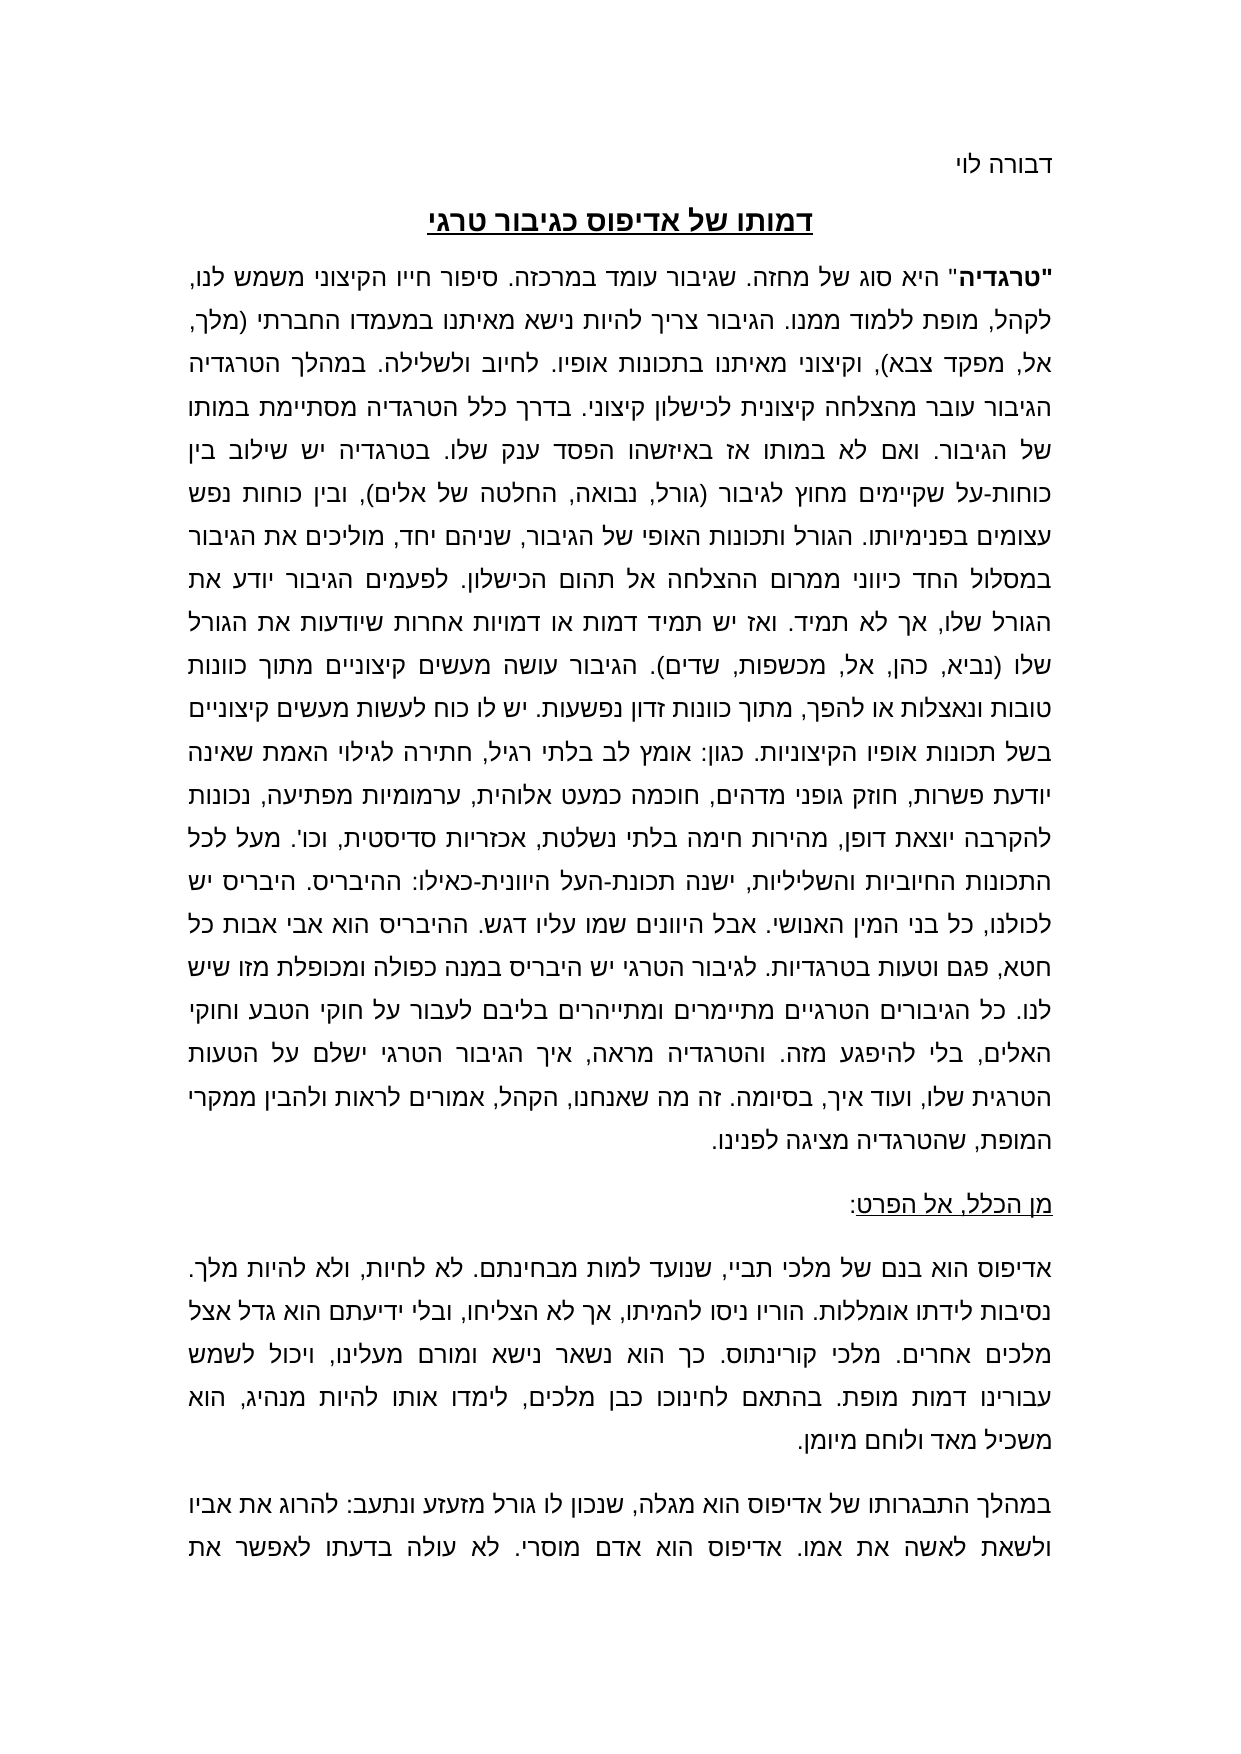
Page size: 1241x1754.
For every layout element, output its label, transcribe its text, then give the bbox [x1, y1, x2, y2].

text אדיפוס הוא בנם של מלכי תביי, שנועד למות מבחינתם. לא לחיות, ולא להיות מלך. נסיבות לידתו אומללות. הוריו ניסו להמיתו, אך לא הצליחו, ובלי ידיעתם הוא גדל אצל מלכים אחרים. מלכי קורינתוס. כך הוא נשאר נישא ומורם מעלינו, ויכול לשמש עבורינו דמות מופת. בהתאם לחינוכו כבן מלכים, לימדו אותו להיות מנהיג, הוא משכיל מאד ולוחם מיומן. [187, 1254, 1053, 1455]
text "טרגדיה" היא סוג של מחזה. שגיבור עומד במרכזה. סיפור חייו הקיצוני משמש לנו, לקהל, מופת ללמוד ממנו. הגיבור צריך להיות נישא מאיתנו במעמדו החברתי (מלך, אל, מפקד צבא), וקיצוני מאיתנו בתכונות אופיו. לחיוב ולשלילה. במהלך הטרגדיה הגיבור עובר מהצלחה קיצונית לכישלון קיצוני. בדרך כלל הטרגדיה מסתיימת במותו של הגיבור. ואם לא במותו אז באיזשהו הפסד ענק שלו. בטרגדיה יש שילוב בין כוחות-על שקיימים מחוץ לגיבור (גורל, נבואה, החלטה של אלים), ובין כוחות נפש עצומים בפנימיותו. הגורל ותכונות האופי של הגיבור, שניהם יחד, מוליכים את הגיבור במסלול החד כיווני ממרום ההצלחה אל תהום הכישלון. לפעמים הגיבור יודע את הגורל שלו, אך לא תמיד. ואז יש תמיד דמות או דמויות אחרות שיודעות את הגורל שלו (נביא, כהן, אל, מכשפות, שדים). הגיבור עושה מעשים קיצוניים מתוך כוונות טובות ונאצלות או להפך, מתוך כוונות זדון נפשעות. יש לו כוח לעשות מעשים קיצוניים בשל תכונות אופיו הקיצוניות. כגון: אומץ לב בלתי רגיל, חתירה לגילוי האמת שאינה יודעת פשרות, חוזק גופני מדהים, חוכמה כמעט אלוהית, ערמומיות מפתיעה, נכונות להקרבה יוצאת דופן, מהירות חימה בלתי נשלטת, אכזריות סדיסטית, וכו'. מעל לכל התכונות החיוביות והשליליות, ישנה תכונת-העל היוונית-כאילו: ההיבריס. היבריס יש לכולנו, כל בני המין האנושי. אבל היוונים שמו עליו דגש. ההיבריס הוא אבי אבות כל חטא, פגם וטעות בטרגדיות. לגיבור הטרגי יש היבריס במנה כפולה ומכופלת מזו שיש לנו. כל הגיבורים הטרגיים מתיימרים ומתייהרים בליבם לעבור על חוקי הטבע וחוקי האלים, בלי להיפגע מזה. והטרגדיה מראה, איך הגיבור הטרגי ישלם על הטעות הטרגית שלו, ועוד איך, בסיומה. זה מה שאנחנו, הקהל, אמורים לראות ולהבין ממקרי המופת, שהטרגדיה מציגה לפנינו. [187, 263, 1053, 1154]
text מן הכלל, אל הפרט: [187, 1190, 1053, 1218]
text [187, 1490, 1053, 1562]
text דמותו של אדיפוס כגיבור טרגי [187, 204, 1053, 237]
text דבורה לוי [187, 150, 1053, 179]
